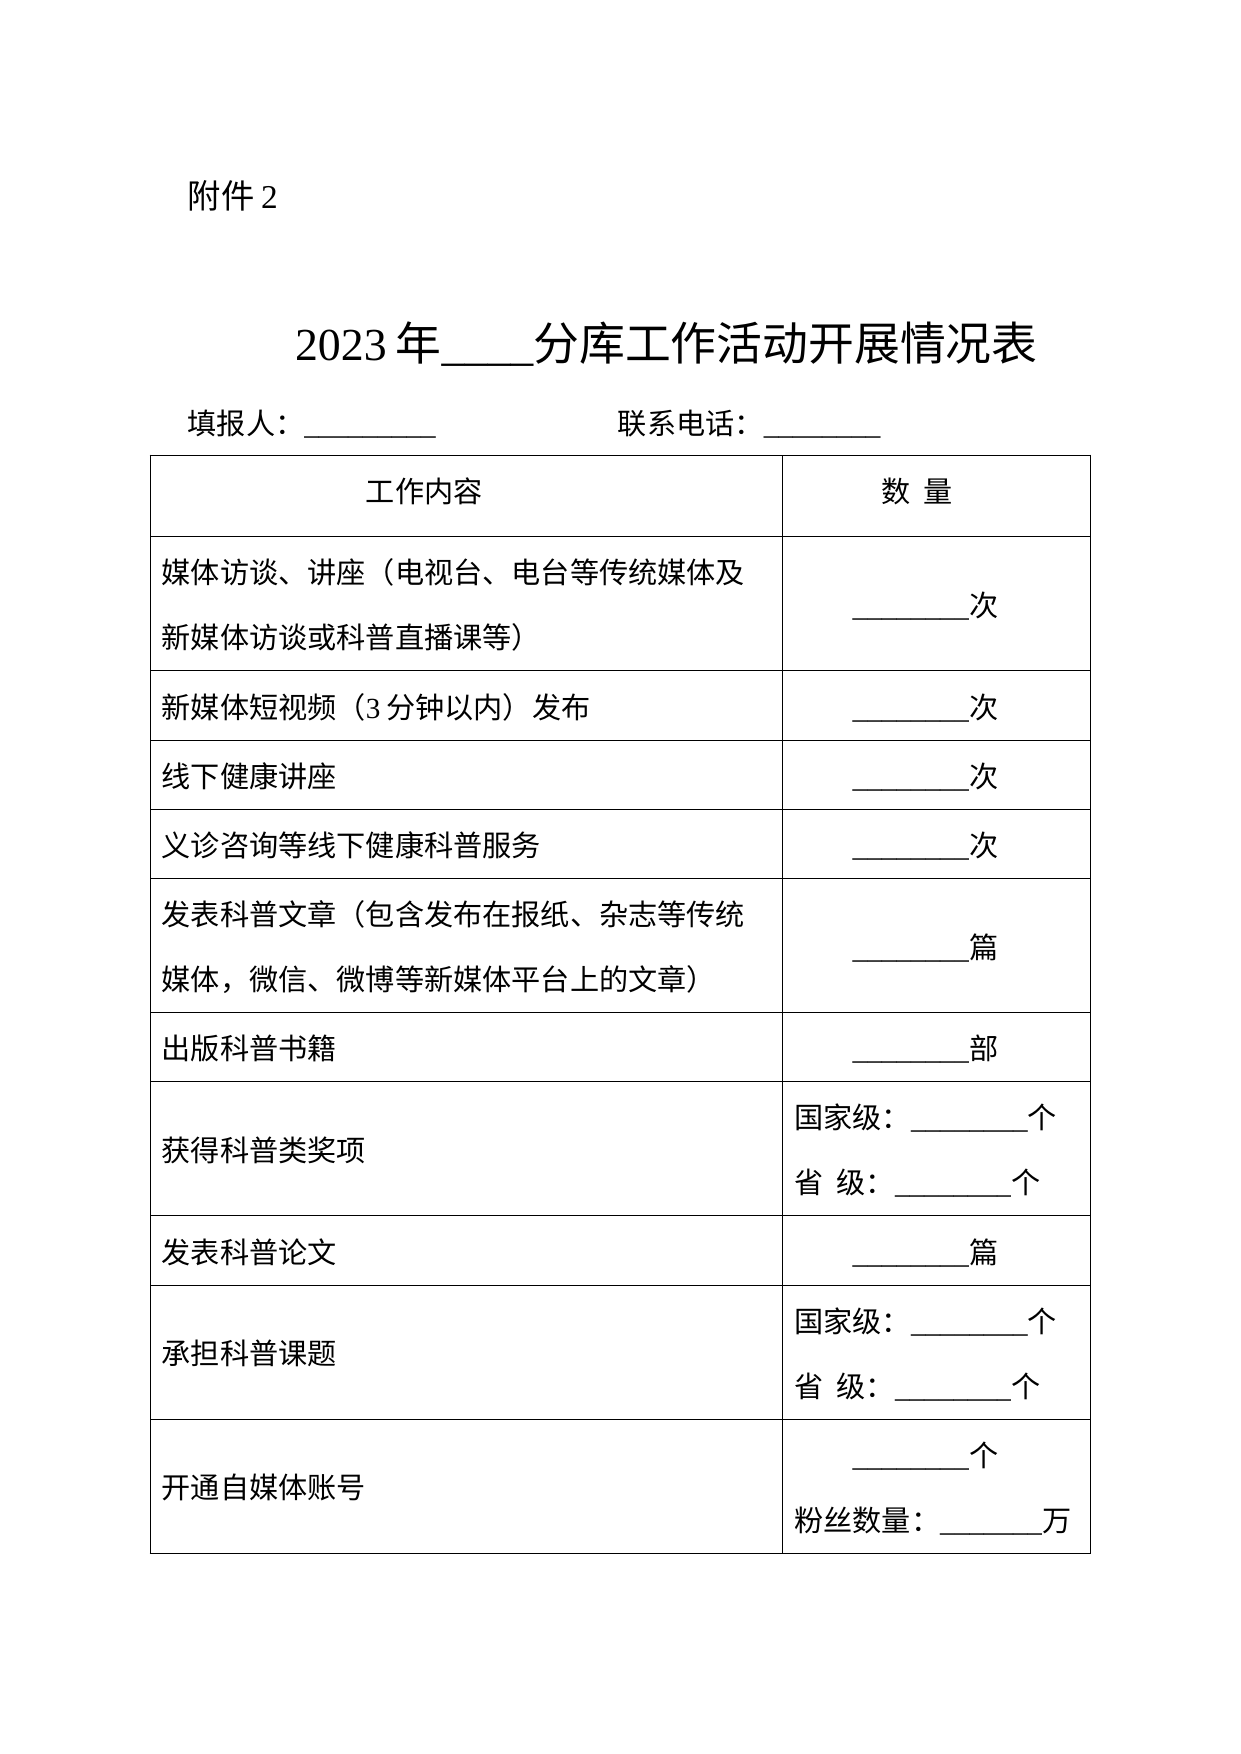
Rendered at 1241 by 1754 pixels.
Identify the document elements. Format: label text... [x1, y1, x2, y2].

text 填报人：_________ 联系电话：________ [187, 389, 1053, 454]
table_cell 媒体访谈、讲座（电视台、电台等传统媒体及新媒体访谈或科普直播课等） [151, 537, 782, 670]
table_cell ________部 [783, 1013, 1090, 1081]
table_cell 获得科普类奖项 [151, 1082, 782, 1215]
table_cell 国家级：________个 省 级：________个 [783, 1082, 1090, 1215]
table_cell 出版科普书籍 [151, 1013, 782, 1081]
table_cell 国家级：________个 省 级：________个 [783, 1286, 1090, 1419]
text 附件2 [187, 162, 1053, 227]
table_cell 发表科普论文 [151, 1216, 782, 1284]
table_cell 开通自媒体账号 [151, 1420, 782, 1553]
text 2023年____分库工作活动开展情况表 [187, 292, 1053, 389]
table_cell ________个 粉丝数量：_______万 [783, 1420, 1090, 1553]
table_cell ________篇 [783, 879, 1090, 1012]
table_cell 新媒体短视频（3分钟以内）发布 [151, 671, 782, 739]
table_header 数 量 [783, 456, 1090, 536]
table_header 工作内容 [151, 456, 782, 536]
table_cell 发表科普文章（包含发布在报纸、杂志等传统媒体，微信、微博等新媒体平台上的文章） [151, 879, 782, 1012]
table_cell ________次 [783, 741, 1090, 809]
table_cell ________次 [783, 810, 1090, 878]
table_cell 承担科普课题 [151, 1286, 782, 1419]
table_cell ________篇 [783, 1216, 1090, 1284]
table_cell ________次 [783, 537, 1090, 670]
table_cell 线下健康讲座 [151, 741, 782, 809]
table_cell 义诊咨询等线下健康科普服务 [151, 810, 782, 878]
table_cell ________次 [783, 671, 1090, 739]
